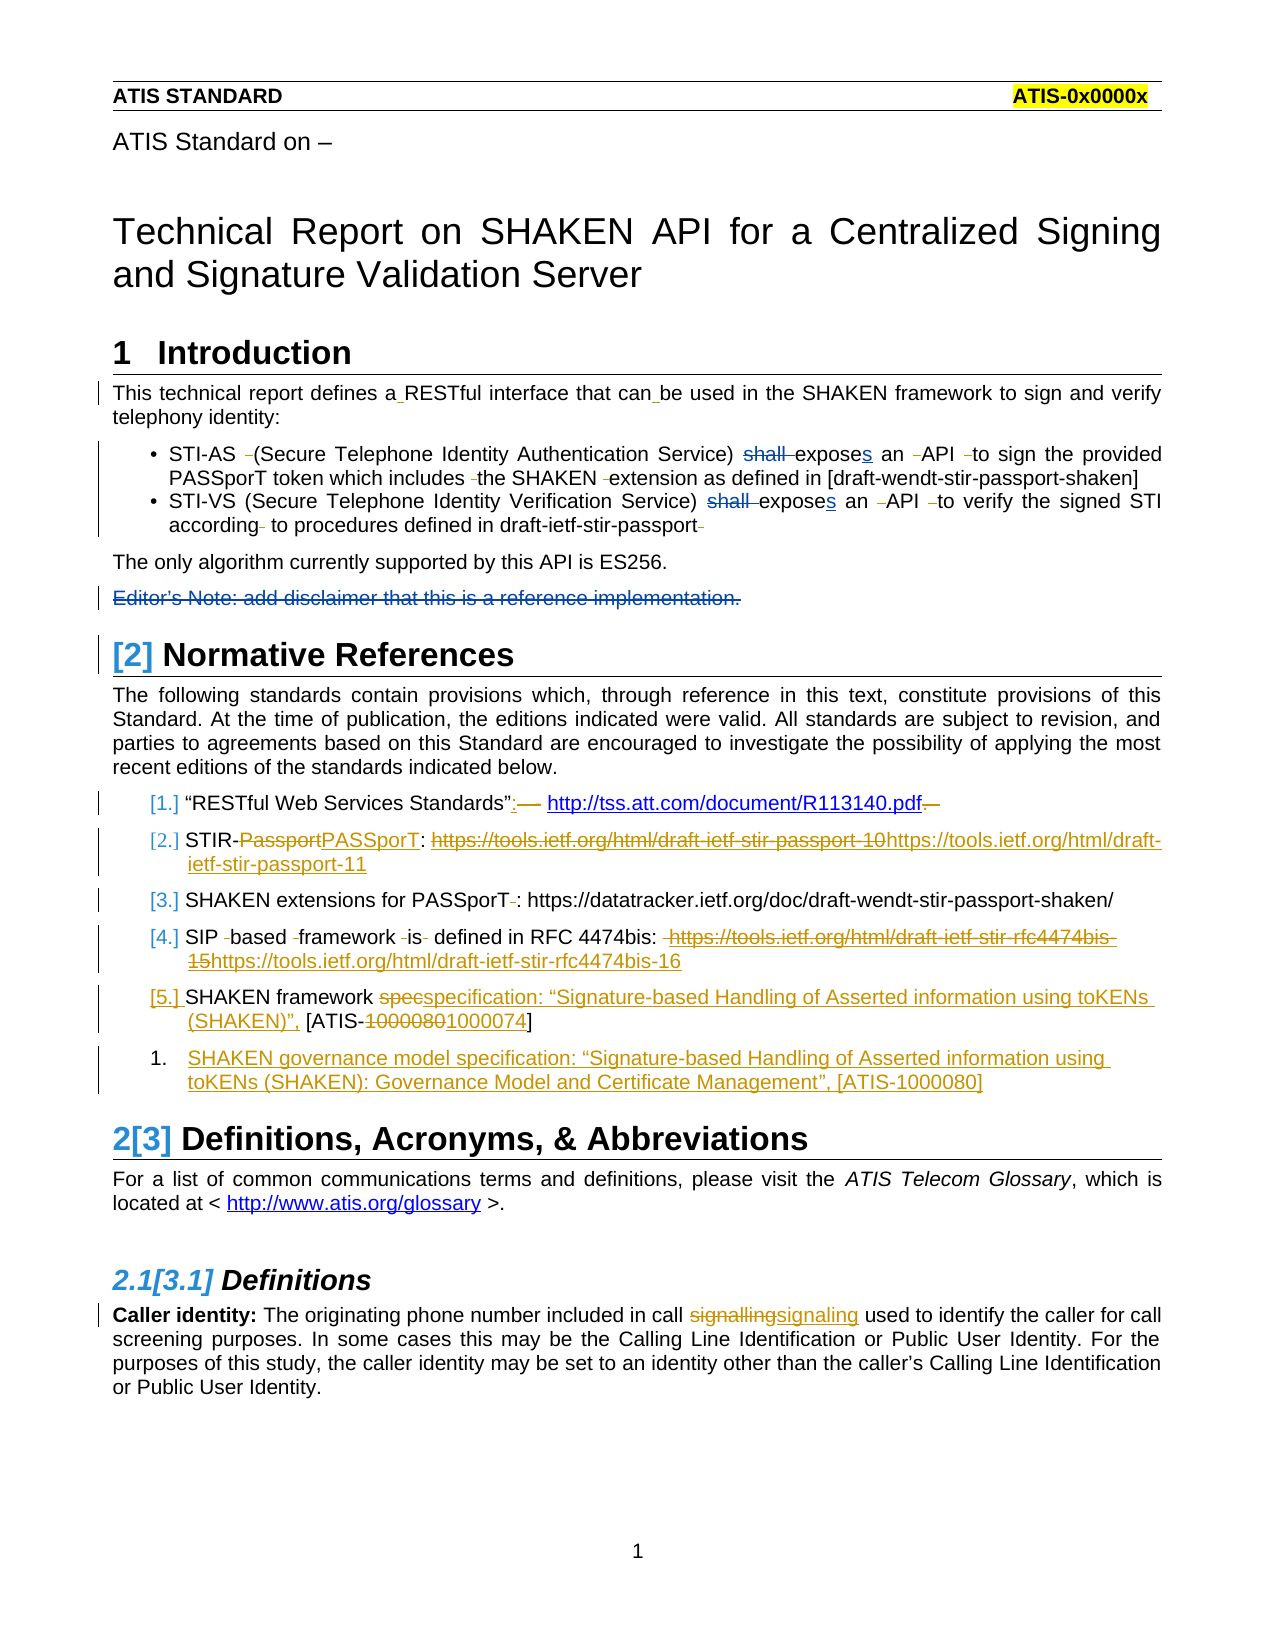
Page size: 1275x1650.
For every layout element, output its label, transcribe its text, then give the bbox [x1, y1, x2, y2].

list SHAKEN framework [ATIS-] [150, 985, 1162, 1033]
subtitle Introduction [112, 333, 1162, 375]
subtitle Definitions, Acronyms, & Abbreviations [112, 1118, 1162, 1160]
text The following standards contain provisions which, through reference in this text, constitute provisions of this Standard. At the time of publication, the editions indicated were valid. All standards are subject to revision, and parties to agreements based on this Standard are encouraged to investigate the possibility of applying the most recent editions of the standards indicated below. [112, 683, 1162, 779]
text For a list of common communications terms and definitions, please visit the ATIS Telecom Glossary, which is located at < http://www.atis.org/glossary >. [112, 1166, 1162, 1214]
subtitle Definitions [112, 1263, 1162, 1297]
list STI-VS (Secure Telephone Identity Verification Service) expose an API to verify the signed STI according to procedures defined in draft-ietf-stir-passport [150, 489, 1162, 537]
list SIP based framework is defined in RFC 4474bis: [150, 925, 1162, 973]
subtitle Normative References [112, 635, 1162, 677]
list “RESTful Web Services Standards” http://tss.att.com/document/R113140.pdf [150, 791, 1162, 815]
list SHAKEN extensions for PASSporT: https://datatracker.ietf.org/doc/draft-wendt-stir-passport-shaken/ [150, 888, 1162, 912]
list STI-AS (Secure Telephone Identity Authentication Service) expose an API to sign the provided PASSporT token which includes the SHAKEN extension as defined in [draft-wendt-stir-passport-shaken] [150, 441, 1162, 489]
text Caller identity: The originating phone number included in call used to identify the caller for call screening purposes. In some cases this may be the Calling Line Identification or Public User Identity. For the purposes of this study, the caller identity may be set to an identity other than the caller’s Calling Line Identification or Public User Identity. [112, 1303, 1162, 1399]
text The only algorithm currently supported by this API is ES256. [112, 550, 1162, 574]
list STIR-: [150, 828, 1162, 876]
text This technical report defines aRESTful interface that canbe used in the SHAKEN framework to sign and verify telephony identity: [112, 381, 1162, 429]
